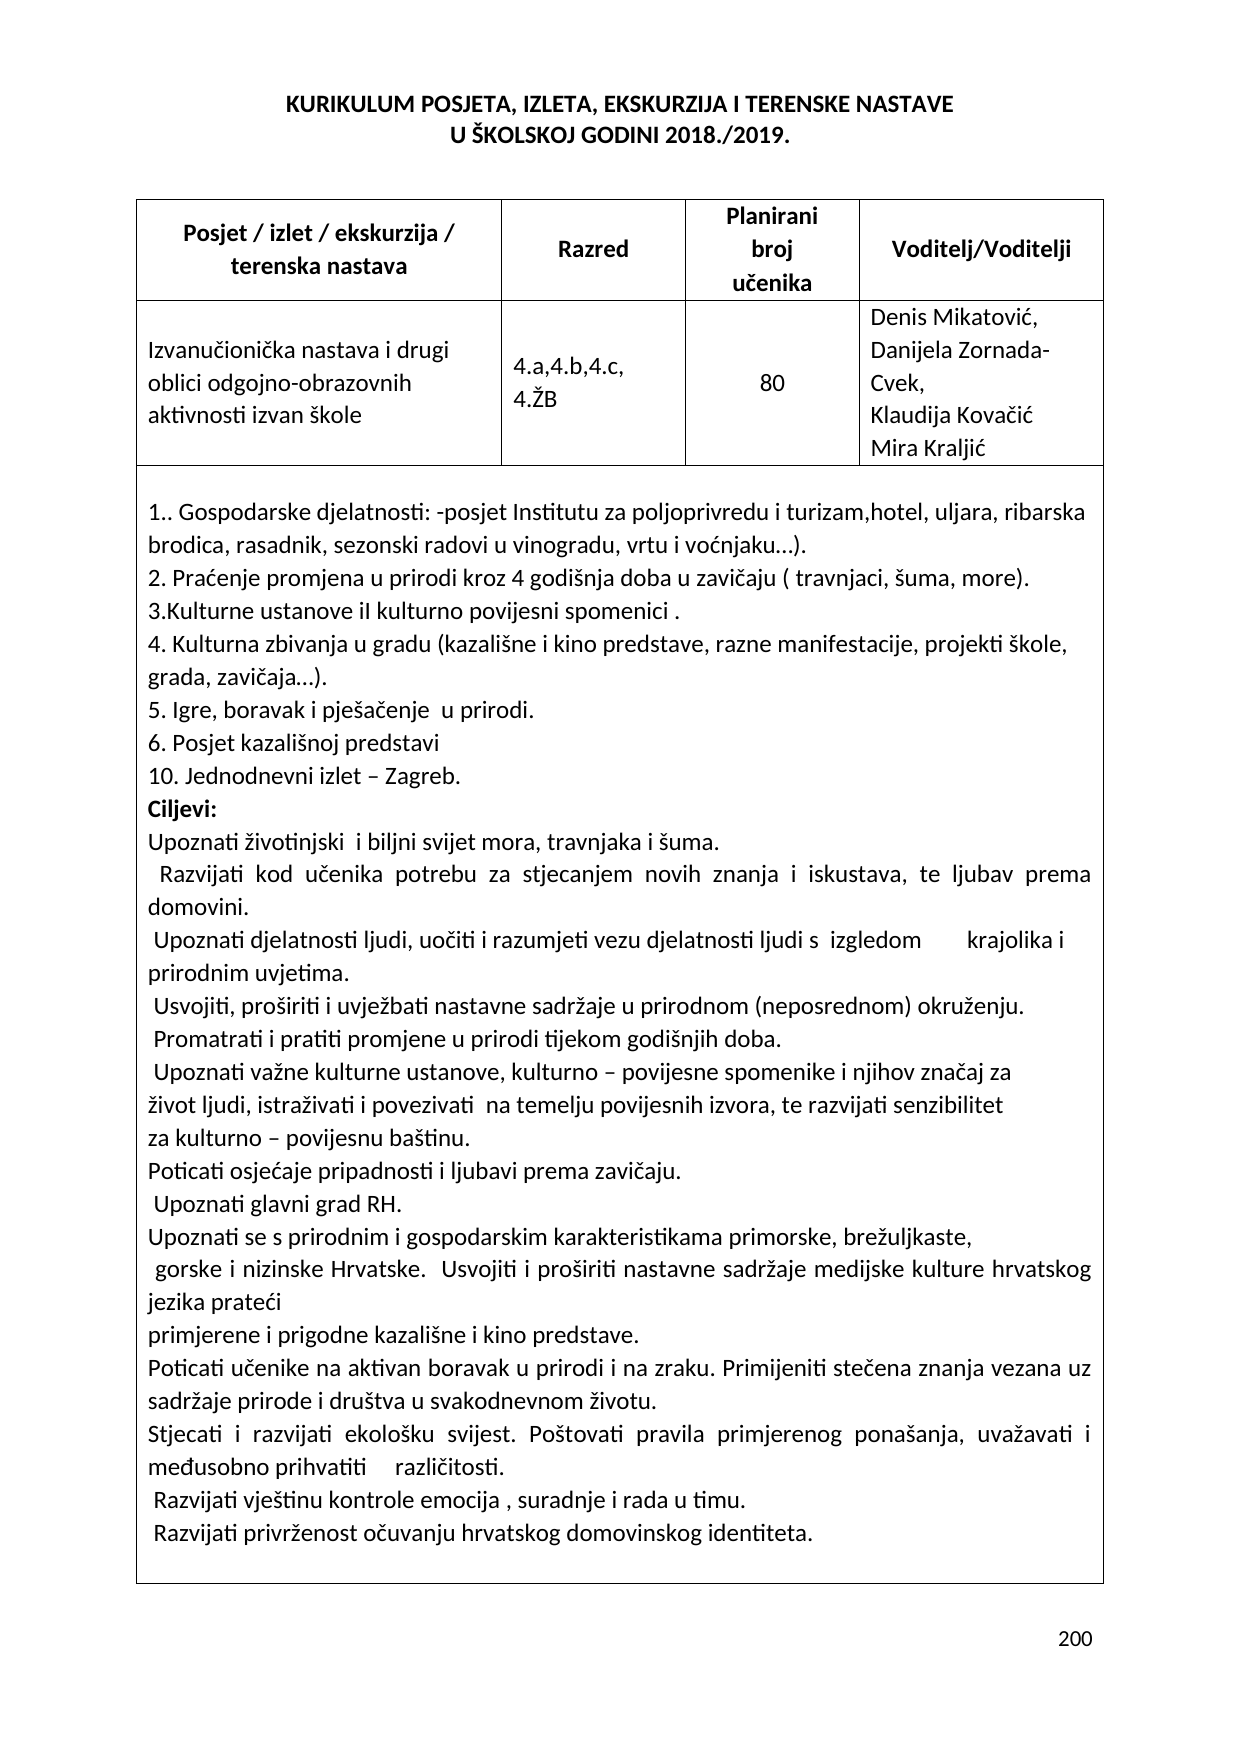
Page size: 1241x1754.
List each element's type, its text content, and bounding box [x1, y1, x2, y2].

text U ŠKOLSKOJ GODINI 2018./2019. [148, 119, 1093, 149]
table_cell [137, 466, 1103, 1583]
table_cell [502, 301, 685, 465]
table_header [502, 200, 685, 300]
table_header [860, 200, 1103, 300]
text KURIKULUM POSJETA, IZLETA, EKSKURZIJA I TERENSKE NASTAVE [148, 88, 1093, 119]
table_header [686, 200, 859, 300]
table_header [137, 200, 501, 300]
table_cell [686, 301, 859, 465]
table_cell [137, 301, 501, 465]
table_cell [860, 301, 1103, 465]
